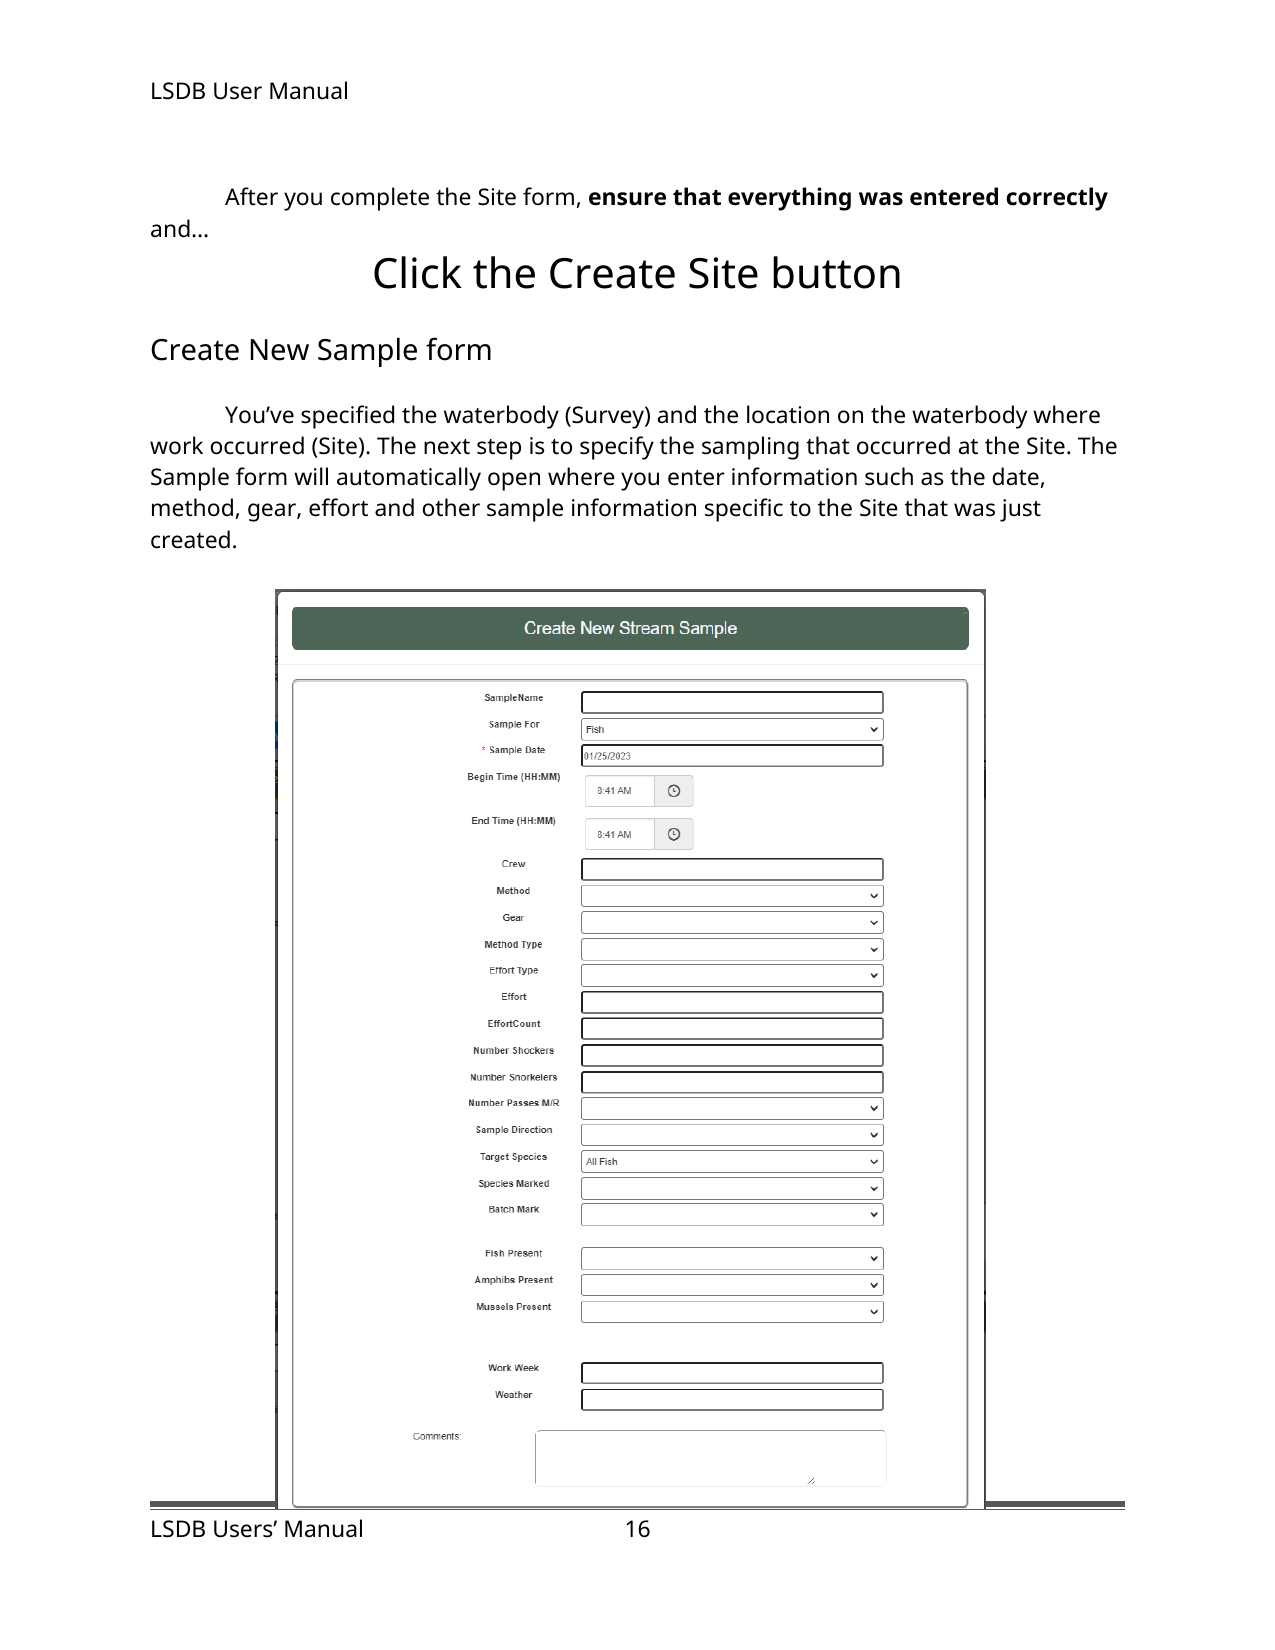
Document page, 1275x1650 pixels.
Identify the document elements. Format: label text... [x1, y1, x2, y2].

text After you complete the Site form, ensure that everything was entered correctly and… [150, 181, 1125, 244]
picture [275, 589, 986, 1509]
text Click the Create Site button [150, 244, 1125, 301]
subtitle Create New Sample form [150, 330, 1125, 369]
text You’ve specified the waterbody (Survey) and the location on the waterbody where work occurred (Site). The next step is to specify the sampling that occurred at the Site. The Sample form will automatically open where you enter information such as the date, method, gear, effort and other sample information specific to the Site that was just created. [150, 398, 1125, 555]
